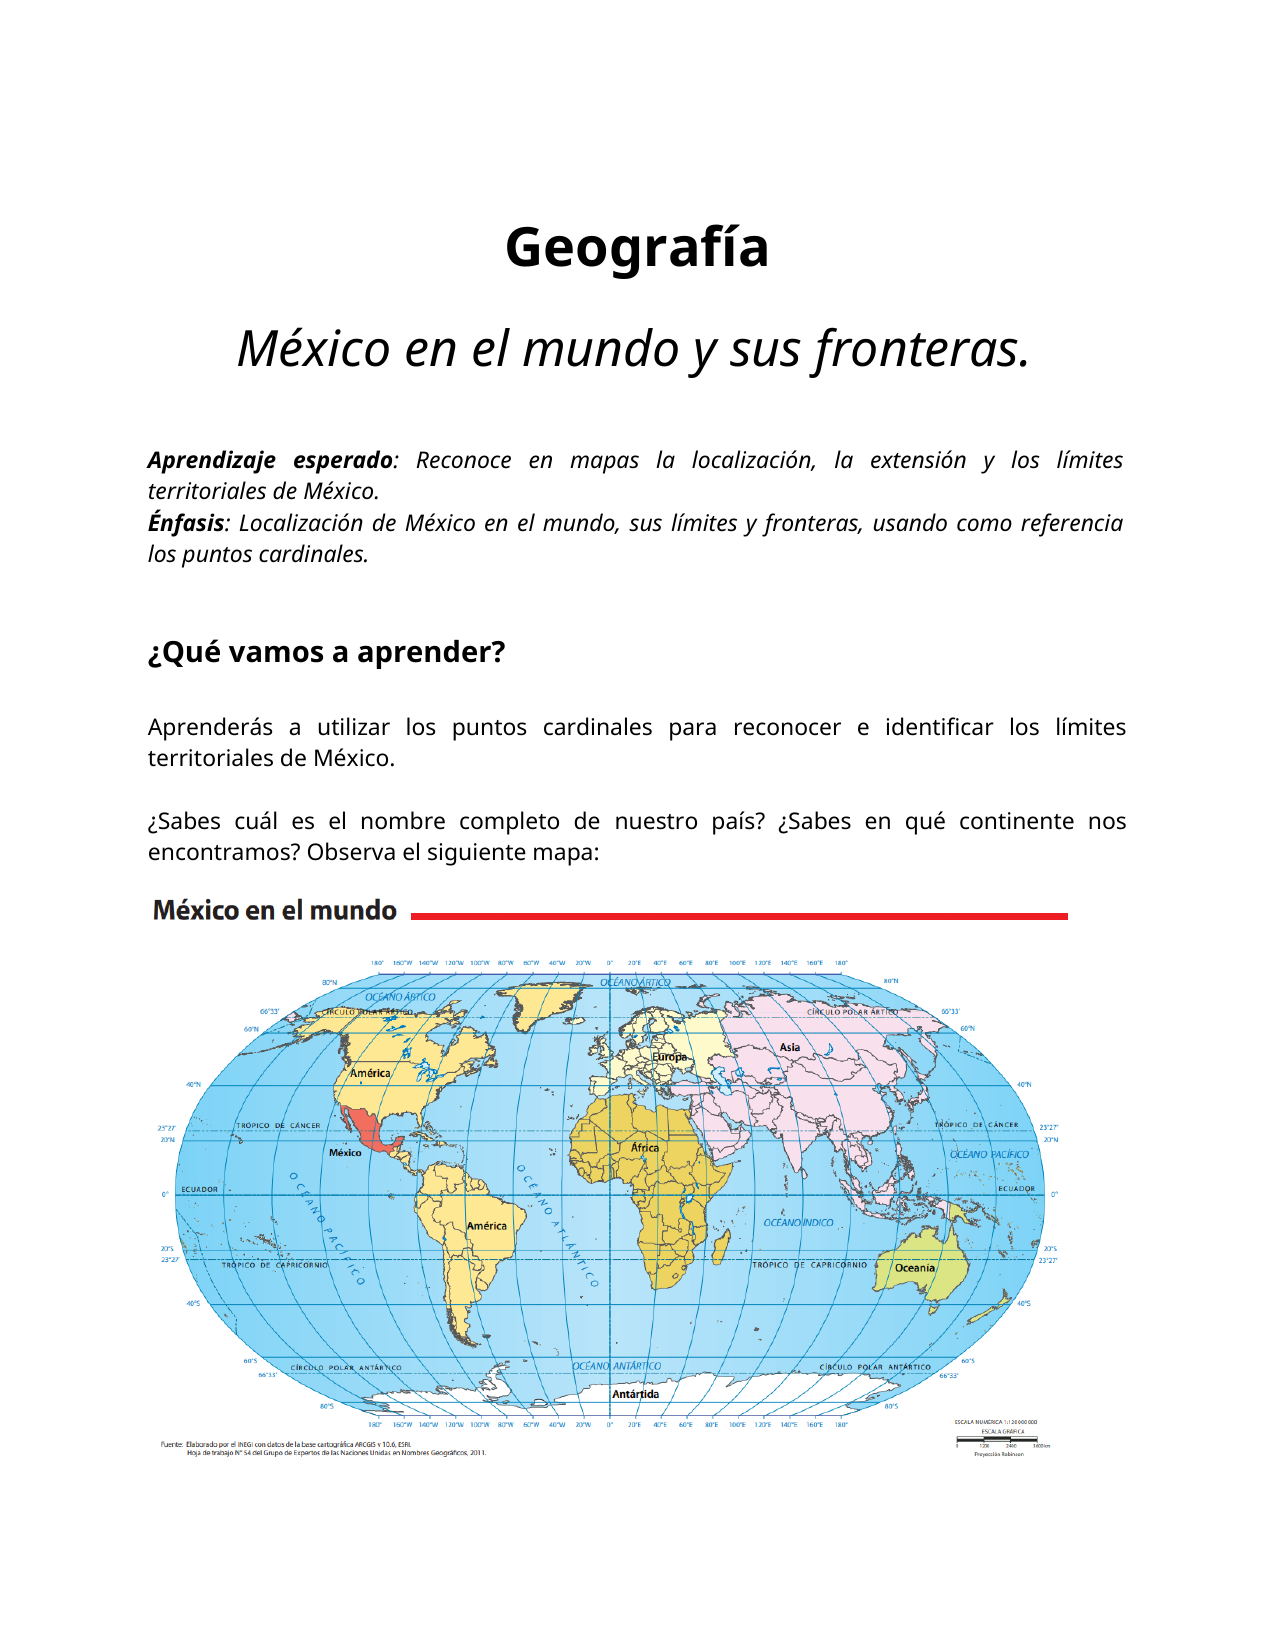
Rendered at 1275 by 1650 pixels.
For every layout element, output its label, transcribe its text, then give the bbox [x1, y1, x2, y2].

text México en el mundo y sus fronteras. [148, 313, 1127, 382]
text ¿Qué vamos a aprender? [148, 632, 1127, 671]
text Énfasis: Localización de México en el mundo, sus límites y fronteras, usando como referencia los puntos cardinales. [148, 507, 1127, 569]
text Aprenderás a utilizar los puntos cardinales para reconocer e identificar los límites territoriales de México. [148, 711, 1127, 773]
text Geografía [148, 208, 1127, 282]
text ¿Sabes cuál es el nombre completo de nuestro país? ¿Sabes en qué continente nos encontramos? Observa el siguiente mapa: [148, 805, 1127, 867]
text Aprendizaje esperado: Reconoce en mapas la localización, la extensión y los límites territoriales de México. [148, 444, 1127, 507]
picture [147, 898, 1069, 1458]
